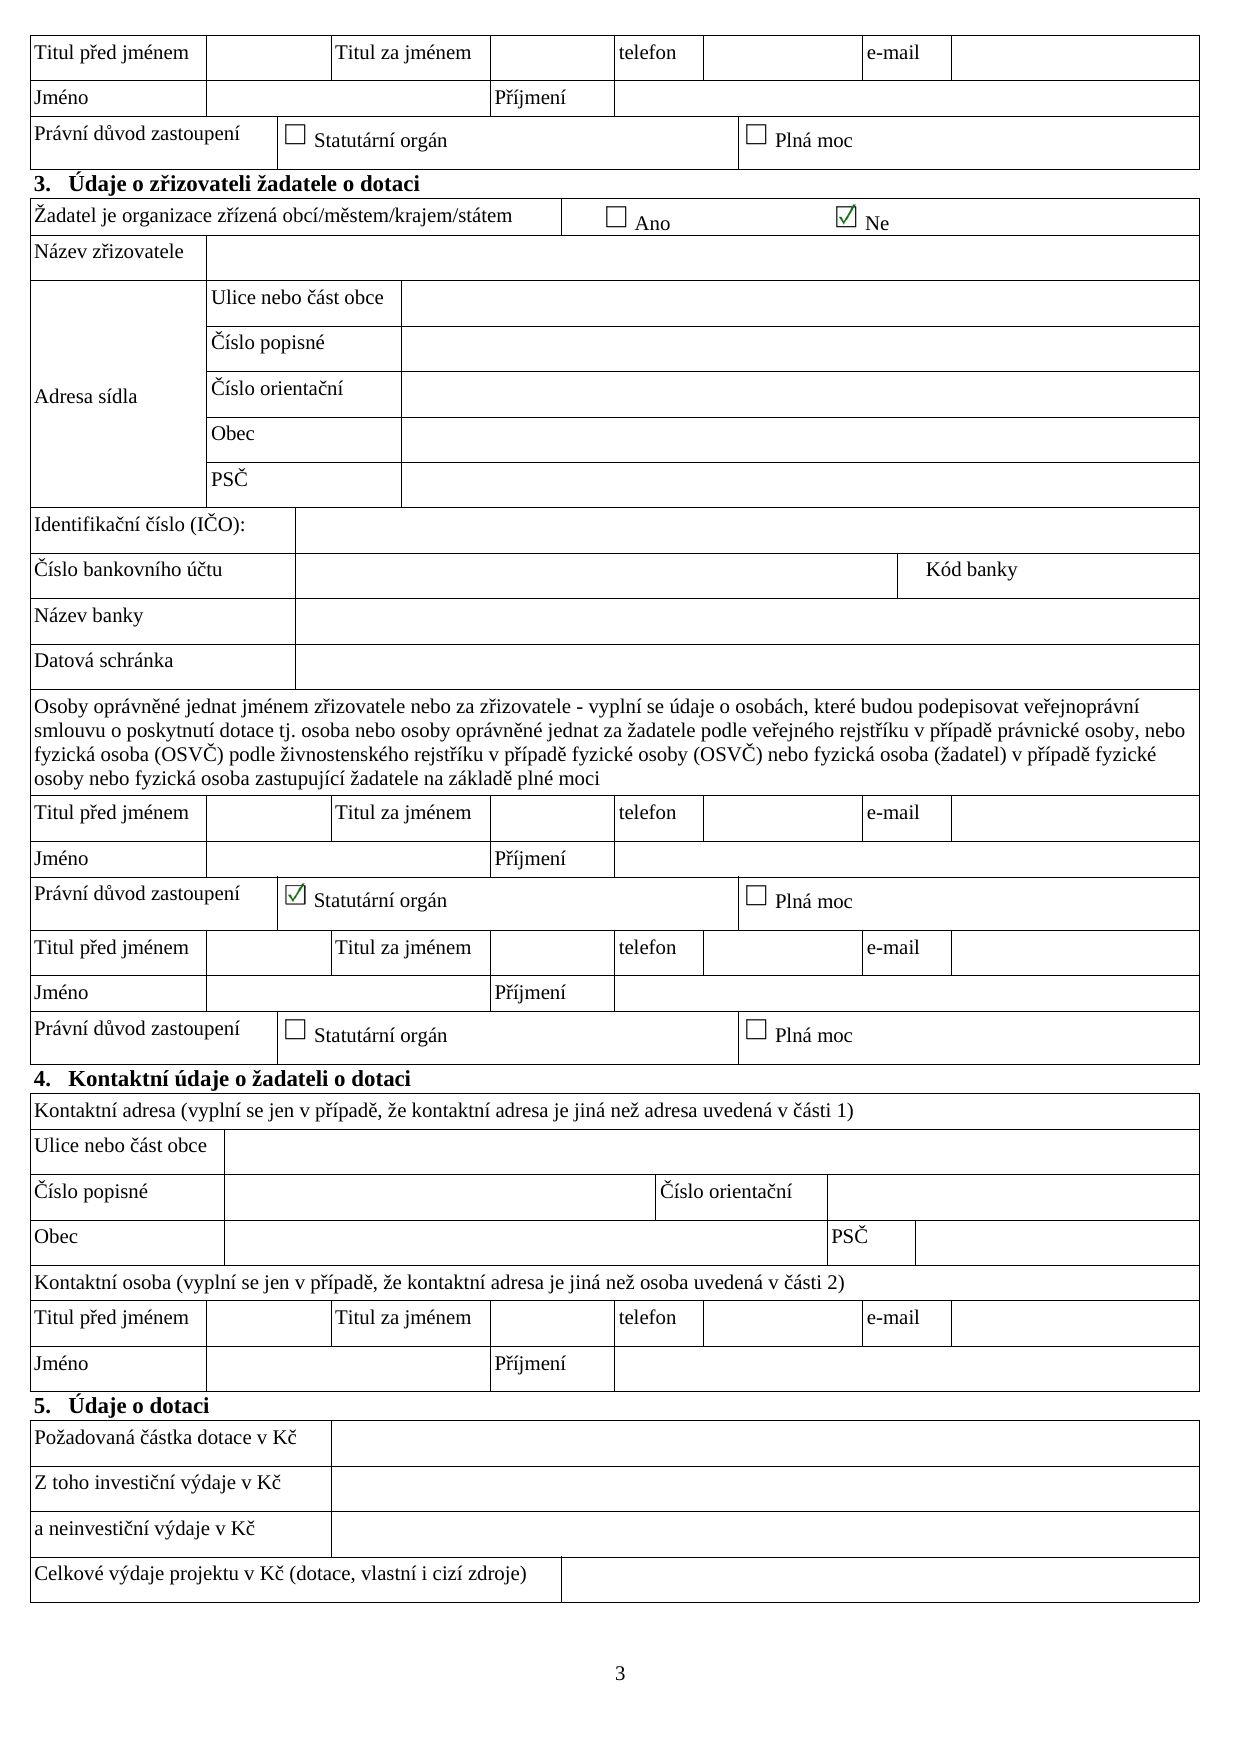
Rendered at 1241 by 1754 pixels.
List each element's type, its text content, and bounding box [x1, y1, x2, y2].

table_cell [615, 81, 1199, 116]
table_header Žadatel je organizace zřízená obcí/městem/krajem/státem [31, 199, 561, 235]
picture [281, 881, 309, 908]
table_cell [207, 842, 490, 876]
table_cell [491, 796, 614, 841]
table_cell Číslo popisné [207, 327, 401, 371]
table_cell [863, 1558, 916, 1602]
table_cell Ulice nebo část obce [31, 1130, 224, 1174]
table_cell Celkové výdaje projektu v Kč (dotace, vlastní i cizí zdroje) [31, 1558, 561, 1602]
table_cell [402, 372, 1199, 416]
table_cell e-mail [863, 796, 951, 841]
table_cell Statutární orgán [278, 117, 738, 169]
table_cell Jméno [31, 81, 206, 116]
list Kontaktní údaje o žadateli o dotaci [34, 1065, 1185, 1091]
table_cell [916, 1512, 1156, 1556]
table_cell [614, 1558, 862, 1602]
table_cell [207, 931, 331, 975]
table_cell [1156, 1558, 1199, 1602]
table_cell [562, 1558, 614, 1602]
table_cell e-mail [863, 931, 951, 975]
table_cell PSČ [828, 1221, 915, 1265]
table_cell Číslo orientační [207, 372, 401, 416]
table_cell telefon [615, 931, 703, 975]
table_cell [402, 463, 1199, 507]
table_cell [704, 931, 862, 975]
table_cell Titul za jménem [332, 36, 490, 80]
table_cell [952, 796, 1199, 841]
table_cell Titul za jménem [332, 931, 490, 975]
table_header [614, 1421, 862, 1466]
table_cell [402, 327, 1199, 371]
table_cell Plná moc [739, 117, 1199, 169]
table_cell [207, 36, 331, 80]
table_cell Titul před jménem [31, 931, 206, 975]
table_cell [1156, 1467, 1199, 1511]
table_cell PSČ [207, 463, 401, 507]
table_cell [614, 1512, 862, 1556]
table_cell [225, 1175, 655, 1219]
table_cell Číslo popisné [31, 1175, 224, 1219]
table_cell [704, 36, 862, 80]
table_cell Číslo bankovního účtu [31, 554, 295, 598]
table_cell Kód banky [898, 554, 1199, 598]
table_header [863, 1421, 916, 1466]
table_cell Datová schránka [31, 645, 295, 689]
table_header Ano Ne [562, 199, 1199, 235]
table_cell [296, 508, 1199, 553]
table_cell telefon [615, 1301, 703, 1346]
table_header Požadovaná částka dotace v Kč [31, 1421, 331, 1466]
table_cell Obec [207, 418, 401, 462]
table_cell e-mail [863, 1301, 951, 1346]
table_cell [863, 1467, 916, 1511]
table_cell [296, 554, 897, 598]
table_cell [916, 1467, 1156, 1511]
table_cell [296, 599, 1199, 643]
table_cell [952, 931, 1199, 975]
table_cell Jméno [31, 1347, 206, 1391]
table_cell [491, 36, 614, 80]
table_cell Z toho investiční výdaje v Kč [31, 1467, 331, 1511]
table_cell Právní důvod zastoupení [31, 1012, 277, 1064]
table_cell Ulice nebo část obce [207, 281, 401, 326]
table_cell [207, 1301, 331, 1346]
picture [742, 120, 770, 148]
table_cell Příjmení [491, 81, 614, 116]
picture [742, 881, 770, 909]
table_cell Název banky [31, 599, 295, 643]
table_cell Obec [31, 1221, 224, 1265]
table_header [332, 1421, 561, 1466]
table_cell Plná moc [739, 1012, 1199, 1064]
table_cell Titul před jménem [31, 796, 206, 841]
table_cell Titul za jménem [332, 1301, 490, 1346]
table_cell telefon [615, 796, 703, 841]
table_cell Plná moc [739, 878, 1199, 929]
table_cell [207, 81, 490, 116]
table_cell [491, 1301, 614, 1346]
table_cell Kontaktní osoba (vyplní se jen v případě, že kontaktní adresa je jiná než osoba uvedená v části 2) [31, 1266, 1199, 1300]
table_cell [296, 645, 1199, 689]
table_cell [332, 1512, 561, 1556]
table_cell [491, 931, 614, 975]
table_header Kontaktní adresa (vyplní se jen v případě, že kontaktní adresa je jiná než adresa uvedená v části 1) [31, 1094, 1199, 1129]
table_cell [207, 236, 1199, 280]
picture [742, 1015, 770, 1043]
picture [832, 203, 860, 231]
table_cell [207, 1347, 490, 1391]
table_cell Číslo orientační [656, 1175, 827, 1219]
table_header [916, 1421, 1156, 1466]
picture [281, 120, 309, 148]
table_cell Příjmení [491, 976, 614, 1011]
table_cell [828, 1175, 1199, 1219]
table_cell Právní důvod zastoupení [31, 878, 277, 929]
table_cell [952, 36, 1199, 80]
table_cell Osoby oprávněné jednat jménem zřizovatele nebo za zřizovatele - vyplní se údaje o osobách, které budou podepisovat veřejnoprávní smlouvu o poskytnutí dotace tj. osoba nebo osoby oprávněné jednat za žadatele podle veřejného rejstříku v případě právnické osoby, nebo fyzická osoba (OSVČ) podle živnostenského rejstříku v případě fyzické osoby (OSVČ) nebo fyzická osoba (žadatel) v případě fyzické osoby nebo fyzická osoba zastupující žadatele na základě plné moci [31, 690, 1199, 795]
table_cell Titul před jménem [31, 1301, 206, 1346]
picture [281, 1015, 309, 1043]
table_cell a neinvestiční výdaje v Kč [31, 1512, 331, 1556]
table_cell [863, 1512, 916, 1556]
table_cell [614, 1467, 862, 1511]
list Údaje o dotaci [34, 1392, 1185, 1418]
table_header [561, 1421, 614, 1466]
table_cell [615, 842, 1199, 876]
table_cell Titul před jménem [31, 36, 206, 80]
table_cell Statutární orgán [278, 1012, 738, 1064]
list Údaje o zřizovateli žadatele o dotaci [34, 170, 1185, 196]
table_cell [704, 796, 862, 841]
table_cell Příjmení [491, 1347, 614, 1391]
table_cell e-mail [863, 36, 951, 80]
table_cell [561, 1467, 614, 1511]
table_cell [704, 1301, 862, 1346]
table_cell [615, 976, 1199, 1011]
table_cell Příjmení [491, 842, 614, 876]
picture [602, 203, 630, 231]
table_cell [207, 796, 331, 841]
table_cell [561, 1512, 614, 1556]
table_cell [952, 1301, 1199, 1346]
table_cell Identifikační číslo (IČO): [31, 508, 295, 553]
table_cell [225, 1221, 827, 1265]
table_cell Jméno [31, 842, 206, 876]
table_cell [916, 1558, 1156, 1602]
table_cell Adresa sídla [31, 281, 206, 507]
table_cell [332, 1467, 561, 1511]
table_cell telefon [615, 36, 703, 80]
table_cell Titul za jménem [332, 796, 490, 841]
table_cell Statutární orgán [278, 878, 738, 929]
table_cell [1156, 1512, 1199, 1556]
table_cell [916, 1221, 1199, 1265]
table_cell [225, 1130, 1199, 1174]
table_header [1156, 1421, 1199, 1466]
table_cell Jméno [31, 976, 206, 1011]
table_cell [402, 418, 1199, 462]
table_cell [207, 976, 490, 1011]
table_cell [615, 1347, 1199, 1391]
table_cell [402, 281, 1199, 326]
table_cell Název zřizovatele [31, 236, 206, 280]
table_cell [31, 117, 277, 169]
